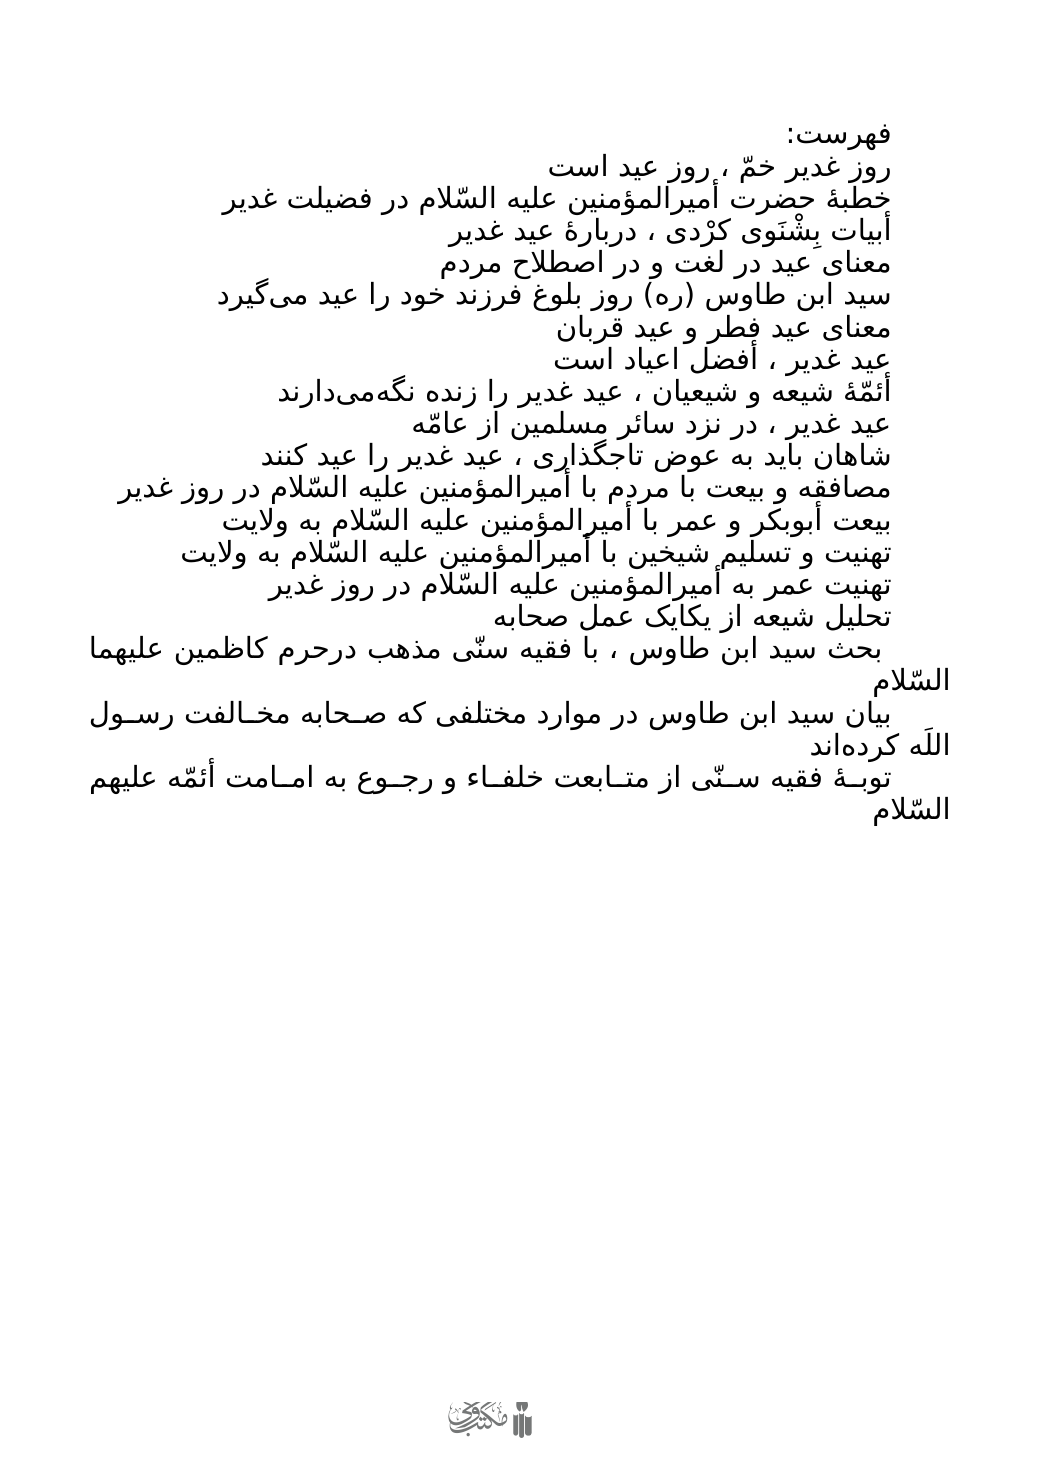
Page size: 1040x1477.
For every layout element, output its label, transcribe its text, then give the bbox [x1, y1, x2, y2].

text مصافقه‌ و بیعت‌ با مردم‌ با أمیرالمؤمنین‌ علیه‌ السّلام‌ در روز غدیر [89, 472, 951, 504]
text أبیات‌ بِشْنَوی‌ کرْدی‌ ، دربارۀ عید غدیر [89, 215, 951, 247]
text تحلیل شیعه‌ از یکایک‌ عمل‌ صحابه‌ [89, 601, 951, 633]
text بحث‌ سید ابن‌ طاوس‌ ، با فقیه‌ سنّی‌ مذهب‌ درحرم‌ کاظمین‌ علیهما السّلام‌ [89, 633, 951, 698]
text تهنیت‌ و تسلیم‌ شیخین‌ با أمیرالمؤمنین‌ علیه‌ السّلام‌ به‌ ولایت‌ [89, 537, 951, 569]
text بیان‌ سید ابن‌ طاوس‌ در موارد مختلفی‌ که‌ صحابه‌ مخالفت‌ رسول‌ اللَه‌ کرده‌اند [89, 698, 951, 762]
text بیعت‌ أبوبکر و عمر با أمیرالمؤمنین‌ علیه‌ السّلام‌ به‌ ولایت‌ [89, 504, 951, 537]
text أئمّۀ شیعه‌ و شیعیان‌ ، عید غدیر را زنده‌ نگه‌می‌دارند [89, 376, 951, 408]
text عید غدیر ، در نزد سائر مسلمین‌ از عامّه‌ [89, 408, 951, 440]
text عید غدیر ، أفضل‌ اعیاد است‌ [89, 343, 951, 376]
text شاهان‌ باید به‌ عوض‌ تاجگذاری‌ ، عید غدیر را عید کنند [89, 440, 951, 472]
text معنای‌ عید فطر و عید قربان‌ [89, 311, 951, 343]
text فهرست: [89, 118, 951, 150]
text خطبۀ حضرت‌ أمیرالمؤمنین‌ علیه‌ السّلام‌ در فضیلت‌ غدیر [89, 182, 951, 215]
text روز غدیر خمّ ، روز عید است‌ [89, 150, 951, 182]
text تهنیت‌ عمر به‌ أمیرالمؤمنین‌ علیه‌ السّلام‌ در روز غدیر [89, 569, 951, 601]
text سید ابن‌ طاوس‌ (ره‌) روز بلوغ‌ فرزند خود را عید می‌گیرد [89, 279, 951, 311]
text توبۀ فقیه‌ سنّی‌ از متابعت‌ خلفاء و رجوع‌ به‌ امامت‌ أئمّه‌ علیهم‌ السّلام‌ [89, 762, 951, 827]
text معنای‌ عید در لغت‌ و در اصطلاح‌ مردم‌ [89, 247, 951, 279]
picture [443, 1402, 537, 1438]
